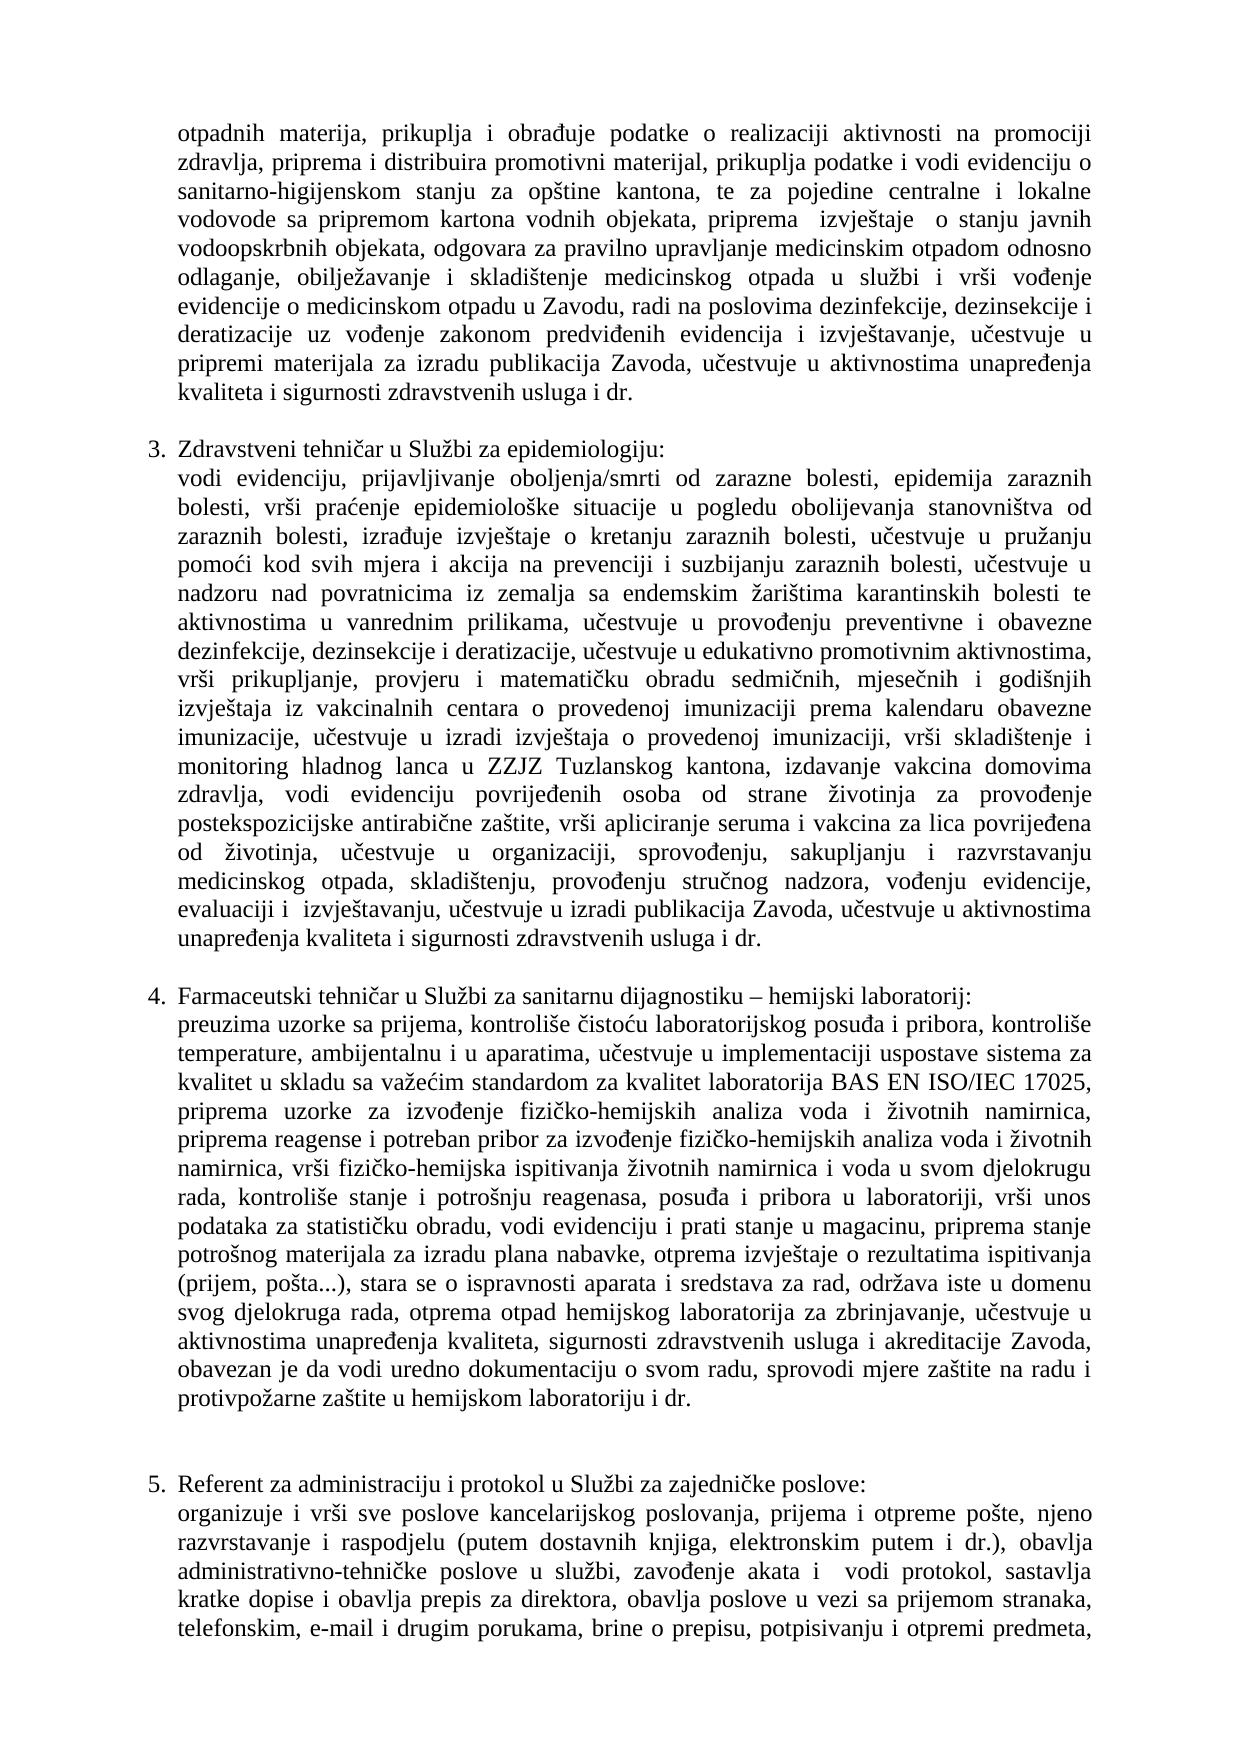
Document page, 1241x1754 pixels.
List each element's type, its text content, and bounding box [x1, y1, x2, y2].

list preuzima uzorke sa prijema, kontroliše čistoću laboratorijskog posuđa i pribora, kontroliše temperature, ambijentalnu i u aparatima, učestvuje u implementaciji uspostave sistema za kvalitet u skladu sa važećim standardom za kvalitet laboratorija BAS EN ISO/IEC 17025, priprema uzorke za izvođenje fizičko-hemijskih analiza voda i životnih namirnica, priprema reagense i potreban pribor za izvođenje fizičko-hemijskih analiza voda i životnih namirnica, vrši fizičko-hemijska ispitivanja životnih namirnica i voda u svom djelokrugu rada, kontroliše stanje i potrošnju reagenasa, posuđa i pribora u laboratoriji, vrši unos podataka za statističku obradu, vodi evidenciju i prati stanje u magacinu, priprema stanje potrošnog materijala za izradu plana nabavke, otprema izvještaje o rezultatima ispitivanja (prijem, pošta...), stara se o ispravnosti aparata i sredstava za rad, održava iste u domenu svog djelokruga rada, otprema otpad hemijskog laboratorija za zbrinjavanje, učestvuje u aktivnostima unapređenja kvaliteta, sigurnosti zdravstvenih usluga i akreditacije Zavoda, obavezan je da vodi uredno dokumentaciju o svom radu, sprovodi mjere zaštite na radu i protivpožarne zaštite u hemijskom laboratoriju i dr. [177, 1009, 1093, 1412]
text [177, 1498, 1093, 1642]
text vodi evidenciju, prijavljivanje oboljenja/smrti od zarazne bolesti, epidemija zaraznih bolesti, vrši praćenje epidemiološke situacije u pogledu obolijevanja stanovništva od zaraznih bolesti, izrađuje izvještaje o kretanju zaraznih bolesti, učestvuje u pružanju pomoći kod svih mjera i akcija na prevenciji i suzbijanju zaraznih bolesti, učestvuje u nadzoru nad povratnicima iz zemalja sa endemskim žarištima karantinskih bolesti te aktivnostima u vanrednim prilikama, učestvuje u provođenju preventivne i obavezne dezinfekcije, dezinsekcije i deratizacije, učestvuje u edukativno promotivnim aktivnostima, vrši prikupljanje, provjeru i matematičku obradu sedmičnih, mjesečnih i godišnjih izvještaja iz vakcinalnih centara o provedenoj imunizaciji prema kalendaru obavezne imunizacije, učestvuje u izradi izvještaja o provedenoj imunizaciji, vrši skladištenje i monitoring hladnog lanca u ZZJZ Tuzlanskog kantona, izdavanje vakcina domovima zdravlja, vodi evidenciju povrijeđenih osoba od strane životinja za provođenje postekspozicijske antirabične zaštite, vrši apliciranje seruma i vakcina za lica povrijeđena od životinja, učestvuje u organizaciji, sprovođenju, sakupljanju i razvrstavanju medicinskog otpada, skladištenju, provođenju stručnog nadzora, vođenju evidencije, evaluaciji i izvještavanju, učestvuje u izradi publikacija Zavoda, učestvuje u aktivnostima unapređenja kvaliteta i sigurnosti zdravstvenih usluga i dr. [177, 463, 1093, 952]
list Farmaceutski tehničar u Službi za sanitarnu dijagnostiku – hemijski laboratorij: [133, 981, 1093, 1009]
list Referent za administraciju i protokol u Službi za zajedničke poslove: [133, 1469, 1093, 1498]
list Zdravstveni tehničar u Službi za epidemiologiju: [148, 434, 1093, 463]
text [177, 118, 1093, 406]
